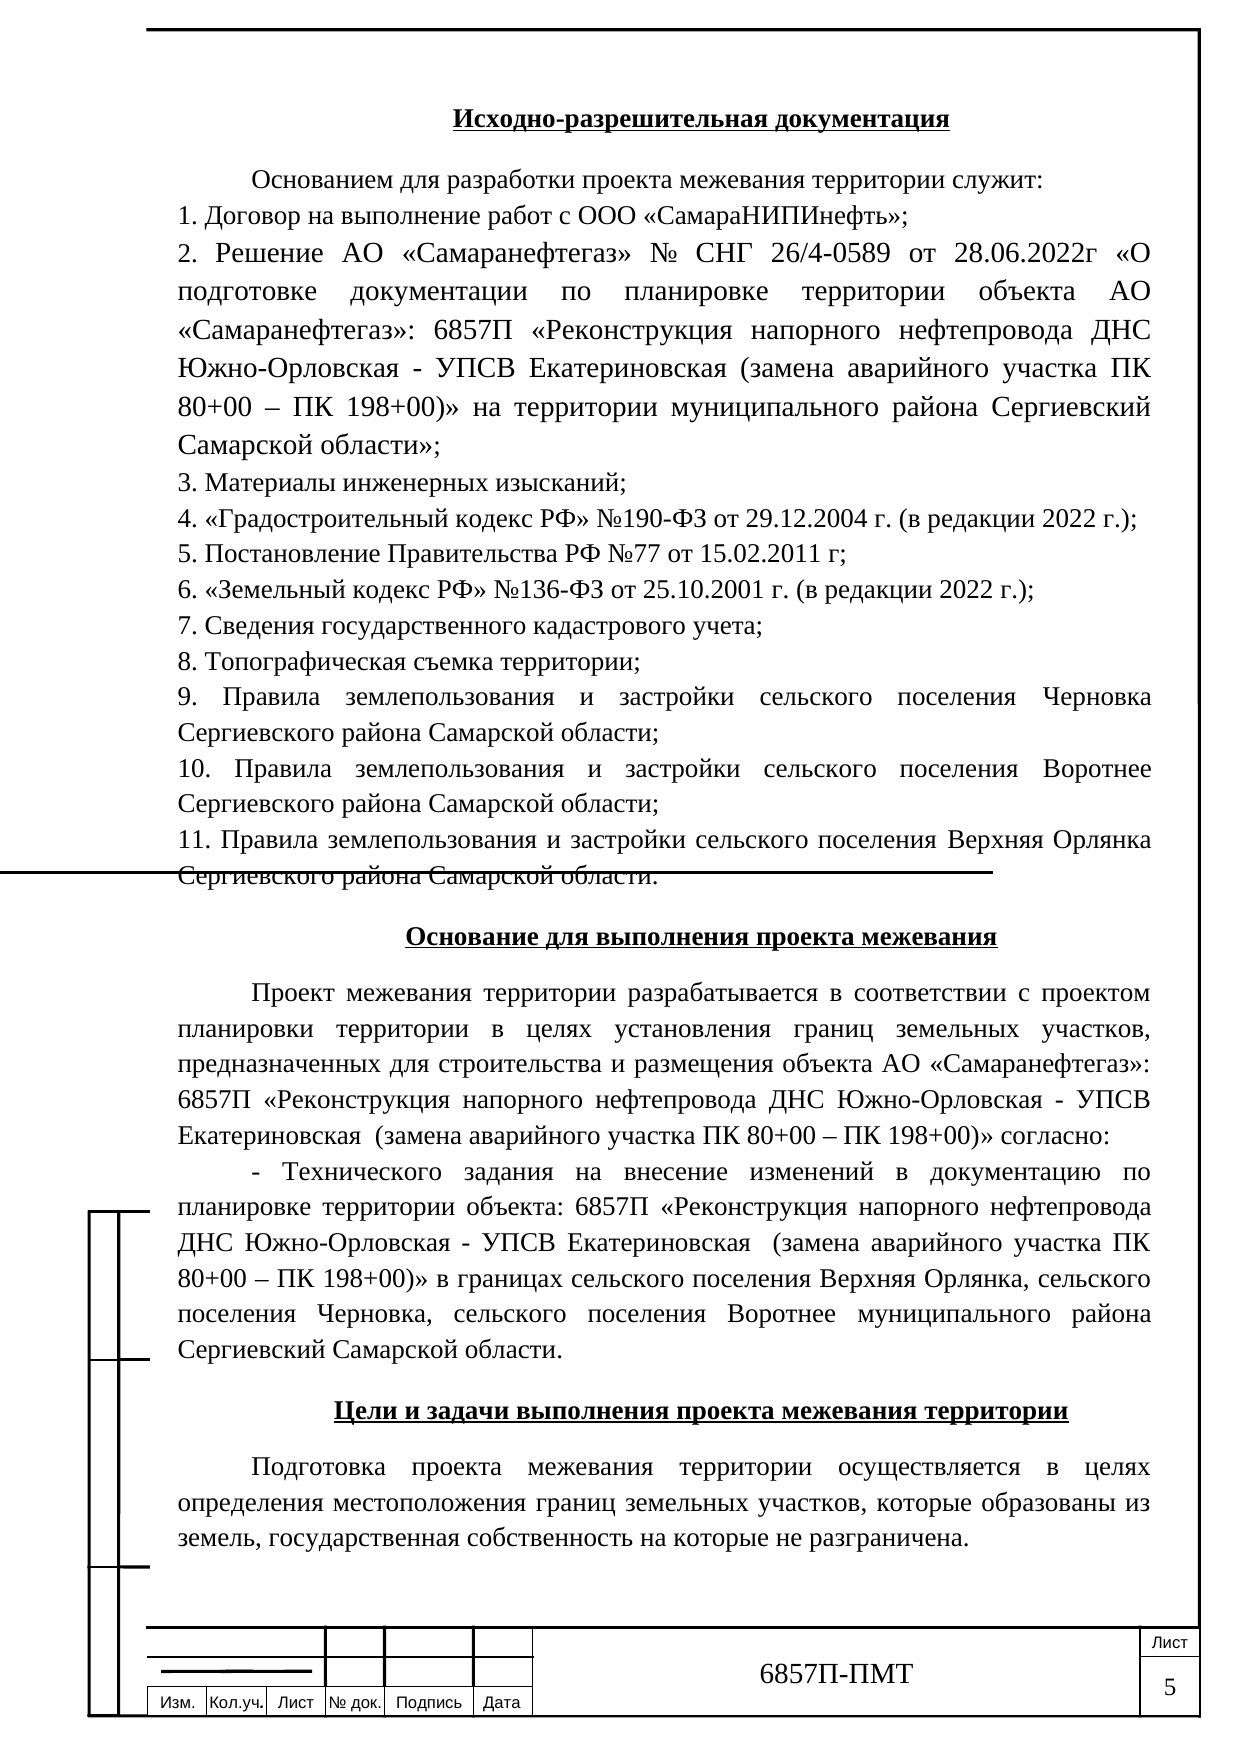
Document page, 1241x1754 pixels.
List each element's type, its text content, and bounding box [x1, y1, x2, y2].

text 4. «Градостроительный кодекс РФ» №190-ФЗ от 29.12.2004 г. (в редакции 2022 г.); [177, 502, 1152, 533]
text 3. Материалы инженерных изысканий; [177, 466, 1152, 497]
text 9. Правила землепользования и застройки сельского поселения Черновка Сергиевского района Самарской области; [177, 680, 1152, 747]
text Исходно-разрешительная документация [177, 103, 1152, 134]
text Проект межевания территории разрабатывается в соответствии с проектом планировки территории в целях установления границ земельных участков, предназначенных для строительства и размещения объекта АО «Самаранефтегаз»: 6857П «Реконструкция напорного нефтепровода ДНС Южно-Орловская - УПСВ Екатериновская (замена аварийного участка ПК 80+00 – ПК 198+00)» согласно: [177, 976, 1152, 1150]
text - Технического задания на внесение изменений в документацию по планировке территории объекта: 6857П «Реконструкция напорного нефтепровода ДНС Южно-Орловская - УПСВ Екатериновская (замена аварийного участка ПК 80+00 – ПК 198+00)» в границах сельского поселения Верхняя Орлянка, сельского поселения Черновка, сельского поселения Воротнее муниципального района Сергиевский Самарской области. [177, 1154, 1152, 1364]
text Основание для выполнения проекта межевания [177, 920, 1152, 951]
text 7. Сведения государственного кадастрового учета; [177, 609, 1152, 640]
text Основанием для разработки проекта межевания территории служит: [177, 163, 1152, 194]
text 2. Решение АО «Самаранефтегаз» № СНГ 26/4-0589 от 28.06.2022г «О подготовке документации по планировке территории объекта АО «Самаранефтегаз»: 6857П «Реконструкция напорного нефтепровода ДНС Южно-Орловская - УПСВ Екатериновская (замена аварийного участка ПК 80+00 – ПК 198+00)» на территории муниципального района Сергиевский Самарской области»; [177, 235, 1152, 461]
text 10. Правила землепользования и застройки сельского поселения Воротнее Сергиевского района Самарской области; [177, 752, 1152, 819]
text 8. Топографическая съемка территории; [177, 645, 1152, 676]
text Подготовка проекта межевания территории осуществляется в целях определения местоположения границ земельных участков, которые образованы из земель, государственная собственность на которые не разграничена. [177, 1450, 1152, 1553]
text Цели и задачи выполнения проекта межевания территории [177, 1394, 1152, 1425]
text 1. Договор на выполнение работ с ООО «СамараНИПИнефть»; [177, 199, 1152, 230]
text 5. Постановление Правительства РФ №77 от 15.02.2011 г; [177, 537, 1152, 569]
text 11. Правила землепользования и застройки сельского поселения Верхняя Орлянка Сергиевского района Самарской области. [177, 823, 1152, 890]
text 6. «Земельный кодекс РФ» №136-ФЗ от 25.10.2001 г. (в редакции 2022 г.); [177, 573, 1152, 604]
